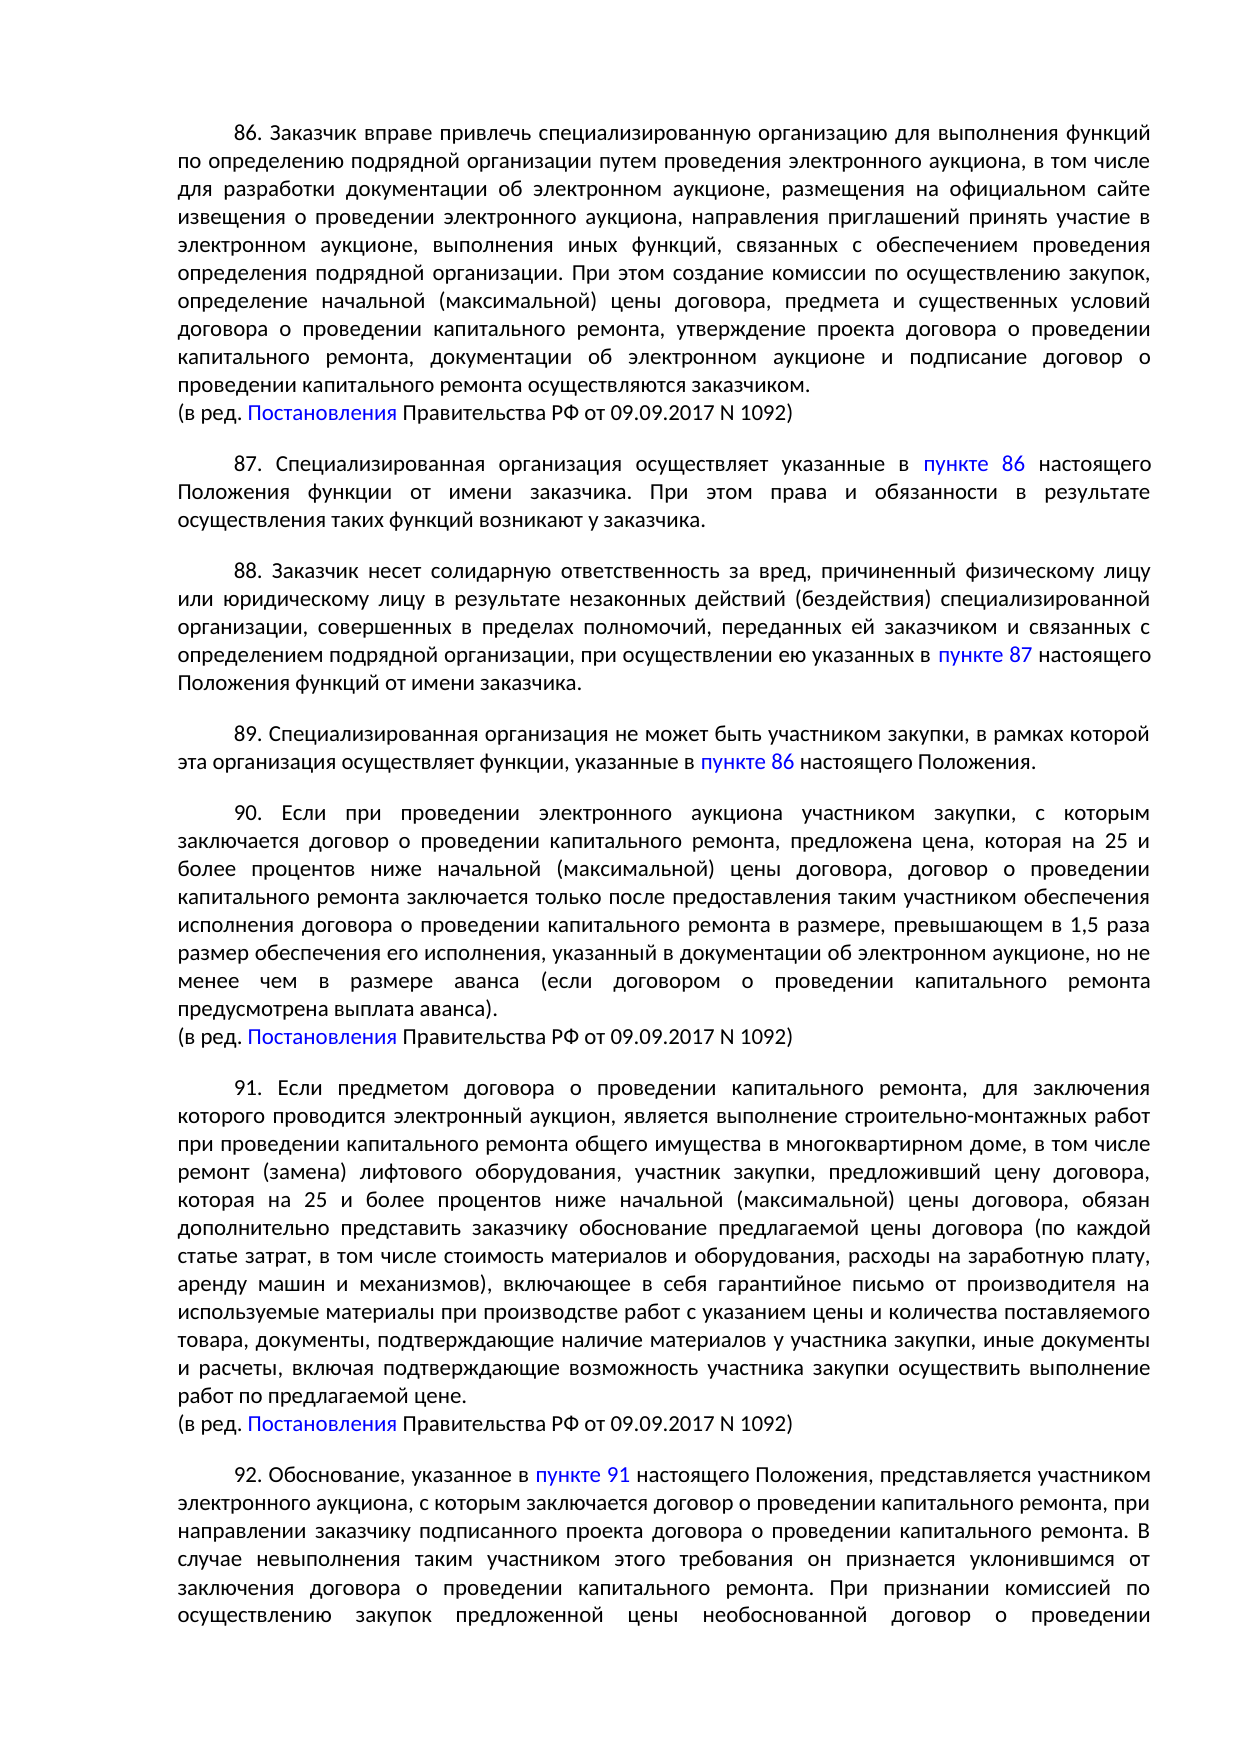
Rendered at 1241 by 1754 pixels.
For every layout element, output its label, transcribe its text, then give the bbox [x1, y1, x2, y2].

text 91. Если предметом договора о проведении капитального ремонта, для заключения которого проводится электронный аукцион, является выполнение строительно-монтажных работ при проведении капитального ремонта общего имущества в многоквартирном доме, в том числе ремонт (замена) лифтового оборудования, участник закупки, предложивший цену договора, которая на 25 и более процентов ниже начальной (максимальной) цены договора, обязан дополнительно представить заказчику обоснование предлагаемой цены договора (по каждой статье затрат, в том числе стоимость материалов и оборудования, расходы на заработную плату, аренду машин и механизмов), включающее в себя гарантийное письмо от производителя на используемые материалы при производстве работ с указанием цены и количества поставляемого товара, документы, подтверждающие наличие материалов у участника закупки, иные документы и расчеты, включая подтверждающие возможность участника закупки осуществить выполнение работ по предлагаемой цене. [177, 1073, 1152, 1409]
text (в ред. Постановления Правительства РФ от 09.09.2017 N 1092) [177, 1022, 1152, 1050]
text 89. Специализированная организация не может быть участником закупки, в рамках которой эта организация осуществляет функции, указанные в пункте 86 настоящего Положения. [177, 719, 1152, 775]
text 88. Заказчик несет солидарную ответственность за вред, причиненный физическому лицу или юридическому лицу в результате незаконных действий (бездействия) специализированной организации, совершенных в пределах полномочий, переданных ей заказчиком и связанных с определением подрядной организации, при осуществлении ею указанных в пункте 87 настоящего Положения функций от имени заказчика. [177, 556, 1152, 696]
text 86. Заказчик вправе привлечь специализированную организацию для выполнения функций по определению подрядной организации путем проведения электронного аукциона, в том числе для разработки документации об электронном аукционе, размещения на официальном сайте извещения о проведении электронного аукциона, направления приглашений принять участие в электронном аукционе, выполнения иных функций, связанных с обеспечением проведения определения подрядной организации. При этом создание комиссии по осуществлению закупок, определение начальной (максимальной) цены договора, предмета и существенных условий договора о проведении капитального ремонта, утверждение проекта договора о проведении капитального ремонта, документации об электронном аукционе и подписание договор о проведении капитального ремонта осуществляются заказчиком. [177, 118, 1152, 398]
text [177, 1461, 1152, 1629]
text (в ред. Постановления Правительства РФ от 09.09.2017 N 1092) [177, 1409, 1152, 1438]
text 87. Специализированная организация осуществляет указанные в пункте 86 настоящего Положения функции от имени заказчика. При этом права и обязанности в результате осуществления таких функций возникают у заказчика. [177, 449, 1152, 533]
text (в ред. Постановления Правительства РФ от 09.09.2017 N 1092) [177, 398, 1152, 426]
text 90. Если при проведении электронного аукциона участником закупки, с которым заключается договор о проведении капитального ремонта, предложена цена, которая на 25 и более процентов ниже начальной (максимальной) цены договора, договор о проведении капитального ремонта заключается только после предоставления таким участником обеспечения исполнения договора о проведении капитального ремонта в размере, превышающем в 1,5 раза размер обеспечения его исполнения, указанный в документации об электронном аукционе, но не менее чем в размере аванса (если договором о проведении капитального ремонта предусмотрена выплата аванса). [177, 798, 1152, 1022]
